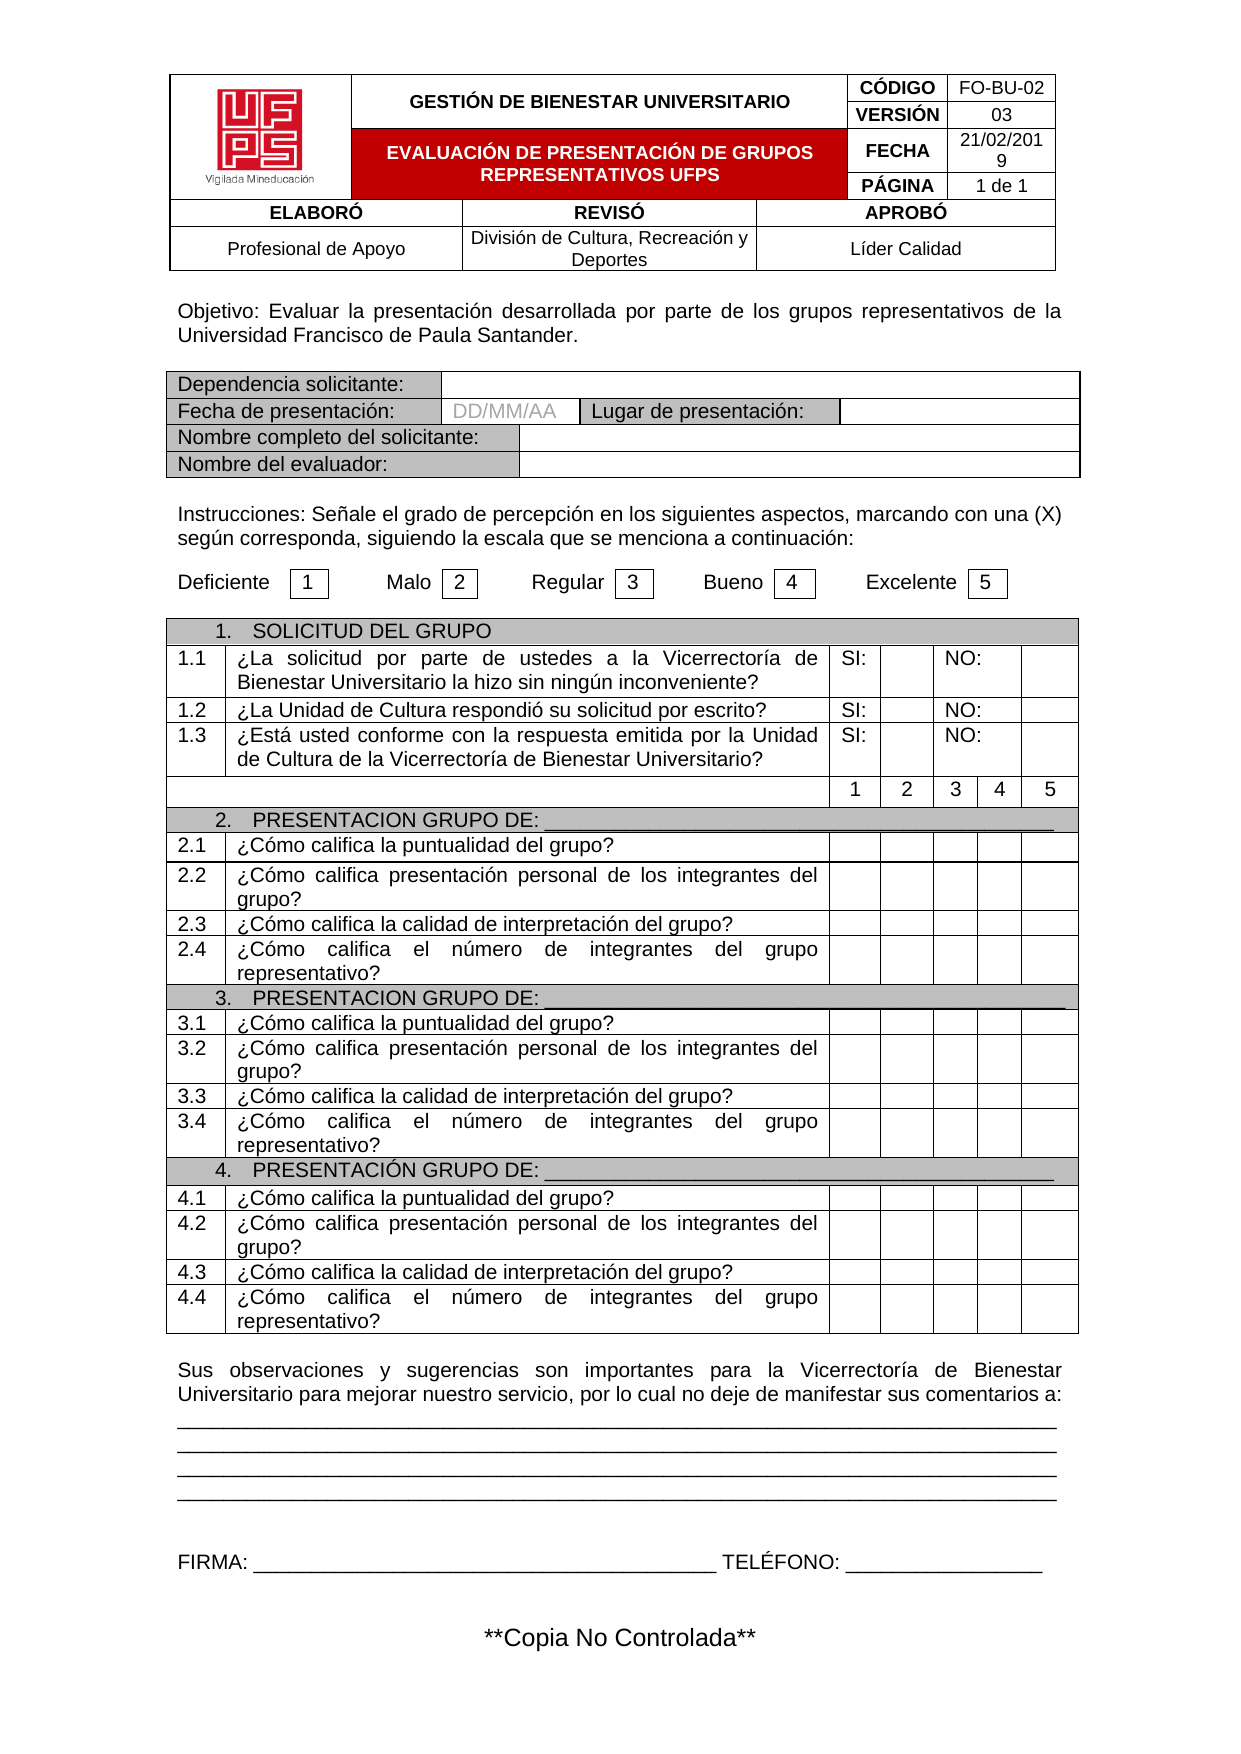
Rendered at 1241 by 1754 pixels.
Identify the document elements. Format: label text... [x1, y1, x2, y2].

table_cell [978, 1211, 1021, 1259]
table_cell 4 [978, 777, 1021, 807]
table_cell [1022, 936, 1078, 984]
table_cell 5 [1022, 777, 1078, 807]
table_cell [830, 1035, 880, 1083]
table_header 5 [969, 570, 1007, 598]
table_cell [830, 1010, 880, 1034]
table_cell [978, 1260, 1021, 1284]
table_header Regular [478, 569, 615, 598]
table_cell [1022, 833, 1078, 861]
table_cell [978, 936, 1021, 984]
table_cell 2.2 [167, 863, 225, 910]
table_cell NO: [934, 698, 1021, 722]
table_cell [881, 936, 933, 984]
table_cell 4.1 [167, 1186, 225, 1210]
table_cell ¿Cómo califica el número de integrantes del grupo representativo? [226, 1285, 829, 1333]
table_cell [978, 911, 1021, 935]
table_cell Nombre del evaluador: [167, 452, 519, 477]
table_cell ¿Cómo califica la calidad de interpretación del grupo? [226, 911, 829, 935]
table_cell [934, 1186, 977, 1210]
table_cell 2 [881, 777, 933, 807]
table_cell [978, 1010, 1021, 1034]
table_header 2 [443, 570, 477, 598]
table_cell 3.3 [167, 1084, 225, 1108]
table_cell [830, 1260, 880, 1284]
table_cell [978, 1035, 1021, 1083]
table_header Bueno [654, 569, 774, 598]
table_cell [520, 452, 1079, 477]
table_cell ¿Cómo califica la puntualidad del grupo? [226, 1186, 829, 1210]
table_cell [881, 863, 933, 910]
table_cell [830, 1109, 880, 1157]
table_cell PRESENTACIÓN GRUPO DE: ____________________________________________ [167, 1158, 1078, 1185]
table_header Dependencia solicitante: [167, 372, 441, 398]
table_cell [978, 833, 1021, 861]
table_cell 2.3 [167, 911, 225, 935]
table_cell [978, 1285, 1021, 1333]
table_cell [1022, 1260, 1078, 1284]
table_cell [881, 1186, 933, 1210]
table_cell [1022, 1035, 1078, 1083]
text FIRMA: ________________________________________ TELÉFONO: _________________ [177, 1549, 1063, 1573]
table_cell ¿Cómo califica la puntualidad del grupo? [226, 833, 829, 861]
table_cell [881, 723, 933, 776]
table_cell [881, 1084, 933, 1108]
table_cell [881, 698, 933, 722]
table_cell [934, 1285, 977, 1333]
table_header Malo [329, 569, 442, 598]
table_cell ¿Cómo califica presentación personal de los integrantes del grupo? [226, 1035, 829, 1083]
table_cell [881, 1035, 933, 1083]
table_cell [1022, 1285, 1078, 1333]
table_cell [520, 425, 1079, 451]
table_cell [1022, 1109, 1078, 1157]
table_cell [881, 1010, 933, 1034]
table_cell [934, 1109, 977, 1157]
table_header 1 [291, 570, 328, 598]
table_cell [830, 833, 880, 861]
table_cell NO: [934, 646, 1021, 697]
table_cell 1.2 [167, 698, 225, 722]
table_cell [881, 911, 933, 935]
table_cell ¿Cómo califica la calidad de interpretación del grupo? [226, 1084, 829, 1108]
table_cell 1.1 [167, 646, 225, 697]
table_cell Nombre completo del solicitante: [167, 425, 519, 451]
table_cell [978, 1186, 1021, 1210]
table_cell 4.4 [167, 1285, 225, 1333]
table_cell [1022, 1211, 1078, 1259]
table_cell 1.3 [167, 723, 225, 776]
table_header SOLICITUD DEL GRUPO [167, 619, 1078, 644]
table_cell [830, 911, 880, 935]
table_cell [1022, 1010, 1078, 1034]
text ________________________________________________________________________________________________________________________________________________________________________________________________________________________________________________________________________________________________________________ [177, 1406, 1063, 1502]
table_cell ¿Cómo califica la puntualidad del grupo? [226, 1010, 829, 1034]
table_cell NO: [934, 723, 1021, 776]
table_cell ¿Está usted conforme con la respuesta emitida por la Unidad de Cultura de la Vicerrectoría de Bienestar Universitario? [226, 723, 829, 776]
table_cell ¿La solicitud por parte de ustedes a la Vicerrectoría de Bienestar Universitario la hizo sin ningún inconveniente? [226, 646, 829, 697]
table_header Excelente [816, 569, 968, 598]
table_cell Fecha de presentación: [167, 399, 441, 424]
table_cell ¿La Unidad de Cultura respondió su solicitud por escrito? [226, 698, 829, 722]
table_cell [934, 1010, 977, 1034]
table_cell 4.3 [167, 1260, 225, 1284]
table_cell 2.4 [167, 936, 225, 984]
table_cell [830, 1186, 880, 1210]
table_cell ¿Cómo califica presentación personal de los integrantes del grupo? [226, 1211, 829, 1259]
table_cell [934, 863, 977, 910]
table_cell 3.4 [167, 1109, 225, 1157]
table_cell [830, 1285, 880, 1333]
table_cell [1022, 646, 1078, 697]
table_cell [1022, 723, 1078, 776]
table_cell ¿Cómo califica el número de integrantes del grupo representativo? [226, 936, 829, 984]
table_cell PRESENTACION GRUPO DE: _____________________________________________ [167, 985, 1078, 1009]
table_cell [934, 936, 977, 984]
table_cell [881, 1260, 933, 1284]
text Objetivo: Evaluar la presentación desarrollada por parte de los grupos representativos de la Universidad Francisco de Paula Santander. [177, 299, 1063, 347]
table_cell 3.2 [167, 1035, 225, 1083]
table_cell [934, 911, 977, 935]
table_cell ¿Cómo califica el número de integrantes del grupo representativo? [226, 1109, 829, 1157]
picture [201, 84, 321, 190]
table_cell 1 [830, 777, 880, 807]
table_cell [167, 777, 829, 807]
table_cell [1022, 911, 1078, 935]
table_cell ¿Cómo califica la calidad de interpretación del grupo? [226, 1260, 829, 1284]
table_cell [1022, 1186, 1078, 1210]
table_cell ¿Cómo califica presentación personal de los integrantes del grupo? [226, 863, 829, 910]
table_header Deficiente [166, 569, 290, 598]
table_cell [978, 863, 1021, 910]
table_cell 4.2 [167, 1211, 225, 1259]
table_cell 3.1 [167, 1010, 225, 1034]
table_cell 3 [934, 777, 977, 807]
text Sus observaciones y sugerencias son importantes para la Vicerrectoría de Bienestar Universitario para mejorar nuestro servicio, por lo cual no deje de manifestar sus comentarios a: [177, 1358, 1063, 1406]
table_cell [934, 833, 977, 861]
table_cell SI: [830, 698, 880, 722]
table_cell [1022, 698, 1078, 722]
table_header 3 [616, 570, 653, 598]
table_cell 2.1 [167, 833, 225, 861]
table_cell [934, 1084, 977, 1108]
table_cell SI: [830, 646, 880, 697]
table_cell [934, 1211, 977, 1259]
table_cell [830, 863, 880, 910]
table_cell [934, 1260, 977, 1284]
table_cell SI: [830, 723, 880, 776]
table_cell [830, 1084, 880, 1108]
table_cell Lugar de presentación: [581, 399, 839, 424]
table_cell [881, 1285, 933, 1333]
table_cell [1022, 1084, 1078, 1108]
table_cell PRESENTACION GRUPO DE: ____________________________________________ [167, 808, 1078, 832]
table_header [442, 372, 1079, 398]
table_cell [881, 1211, 933, 1259]
text Instrucciones: Señale el grado de percepción en los siguientes aspectos, marcando con una (X) según corresponda, siguiendo la escala que se menciona a continuación: [177, 502, 1063, 550]
table_cell [978, 1109, 1021, 1157]
table_cell [978, 1084, 1021, 1108]
table_cell [841, 399, 1079, 424]
table_cell [881, 646, 933, 697]
table_cell DD/MM/AA [442, 399, 579, 424]
table_header 4 [775, 570, 815, 598]
table_cell [881, 1109, 933, 1157]
table_cell [881, 833, 933, 861]
table_cell [830, 1211, 880, 1259]
table_cell [830, 936, 880, 984]
table_cell [934, 1035, 977, 1083]
table_cell [1022, 863, 1078, 910]
